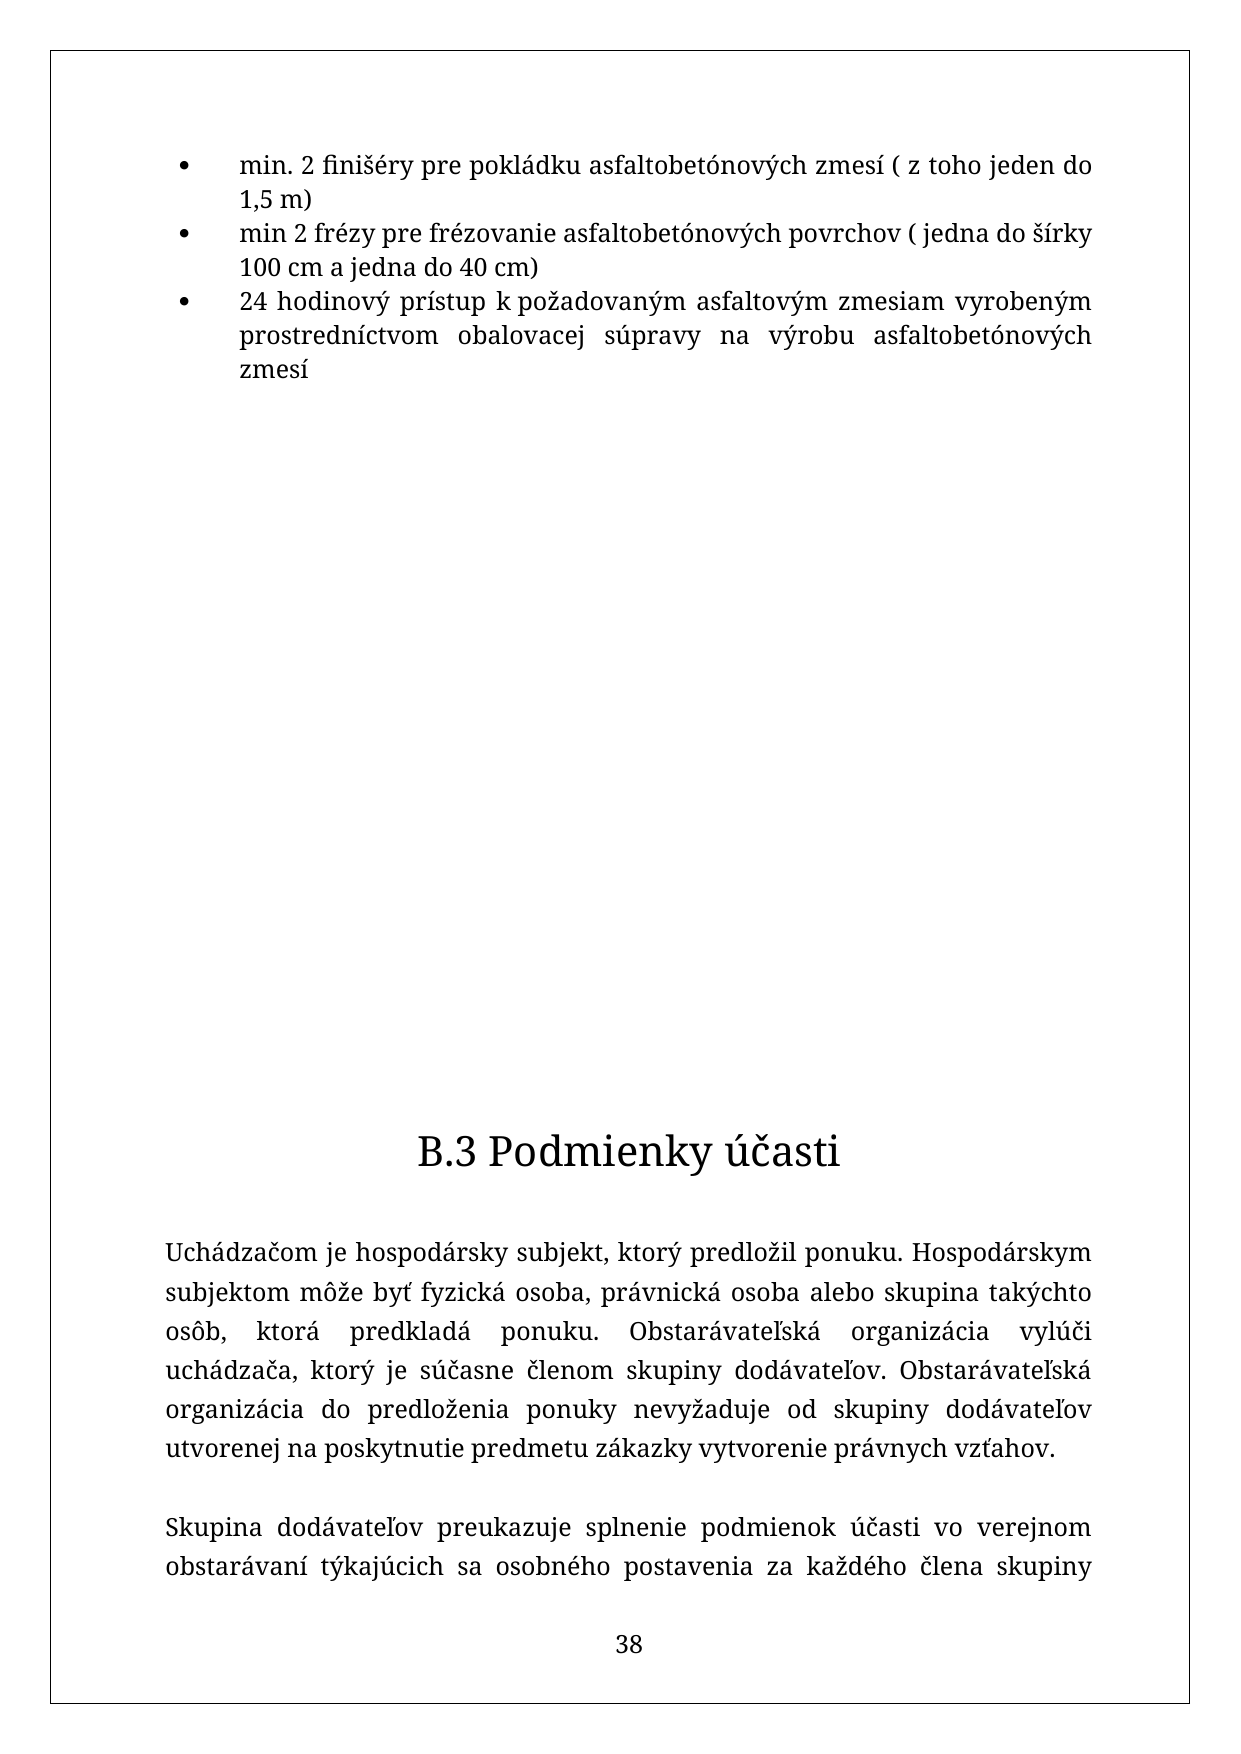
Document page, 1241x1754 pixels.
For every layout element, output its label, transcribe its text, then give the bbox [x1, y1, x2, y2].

subtitle B.3 Podmienky účasti [165, 1122, 1093, 1178]
list min 2 frézy pre frézovanie asfaltobetónových povrchov ( jedna do šírky 100 cm a jedna do 40 cm) [180, 216, 1093, 284]
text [165, 1509, 1093, 1582]
list min. 2 finišéry pre pokládku asfaltobetónových zmesí ( z toho jeden do 1,5 m) [180, 147, 1093, 216]
list 24 hodinový prístup k požadovaným asfaltovým zmesiam vyrobeným prostredníctvom obalovacej súpravy na výrobu asfaltobetónových zmesí [180, 284, 1093, 386]
text Uchádzačom je hospodársky subjekt, ktorý predložil ponuku. Hospodárskym subjektom môže byť fyzická osoba, právnická osoba alebo skupina takýchto osôb, ktorá predkladá ponuku. Obstarávateľská organizácia vylúči uchádzača, ktorý je súčasne členom skupiny dodávateľov. Obstarávateľská organizácia do predloženia ponuky nevyžaduje od skupiny dodávateľov utvorenej na poskytnutie predmetu zákazky vytvorenie právnych vzťahov. [165, 1235, 1093, 1465]
